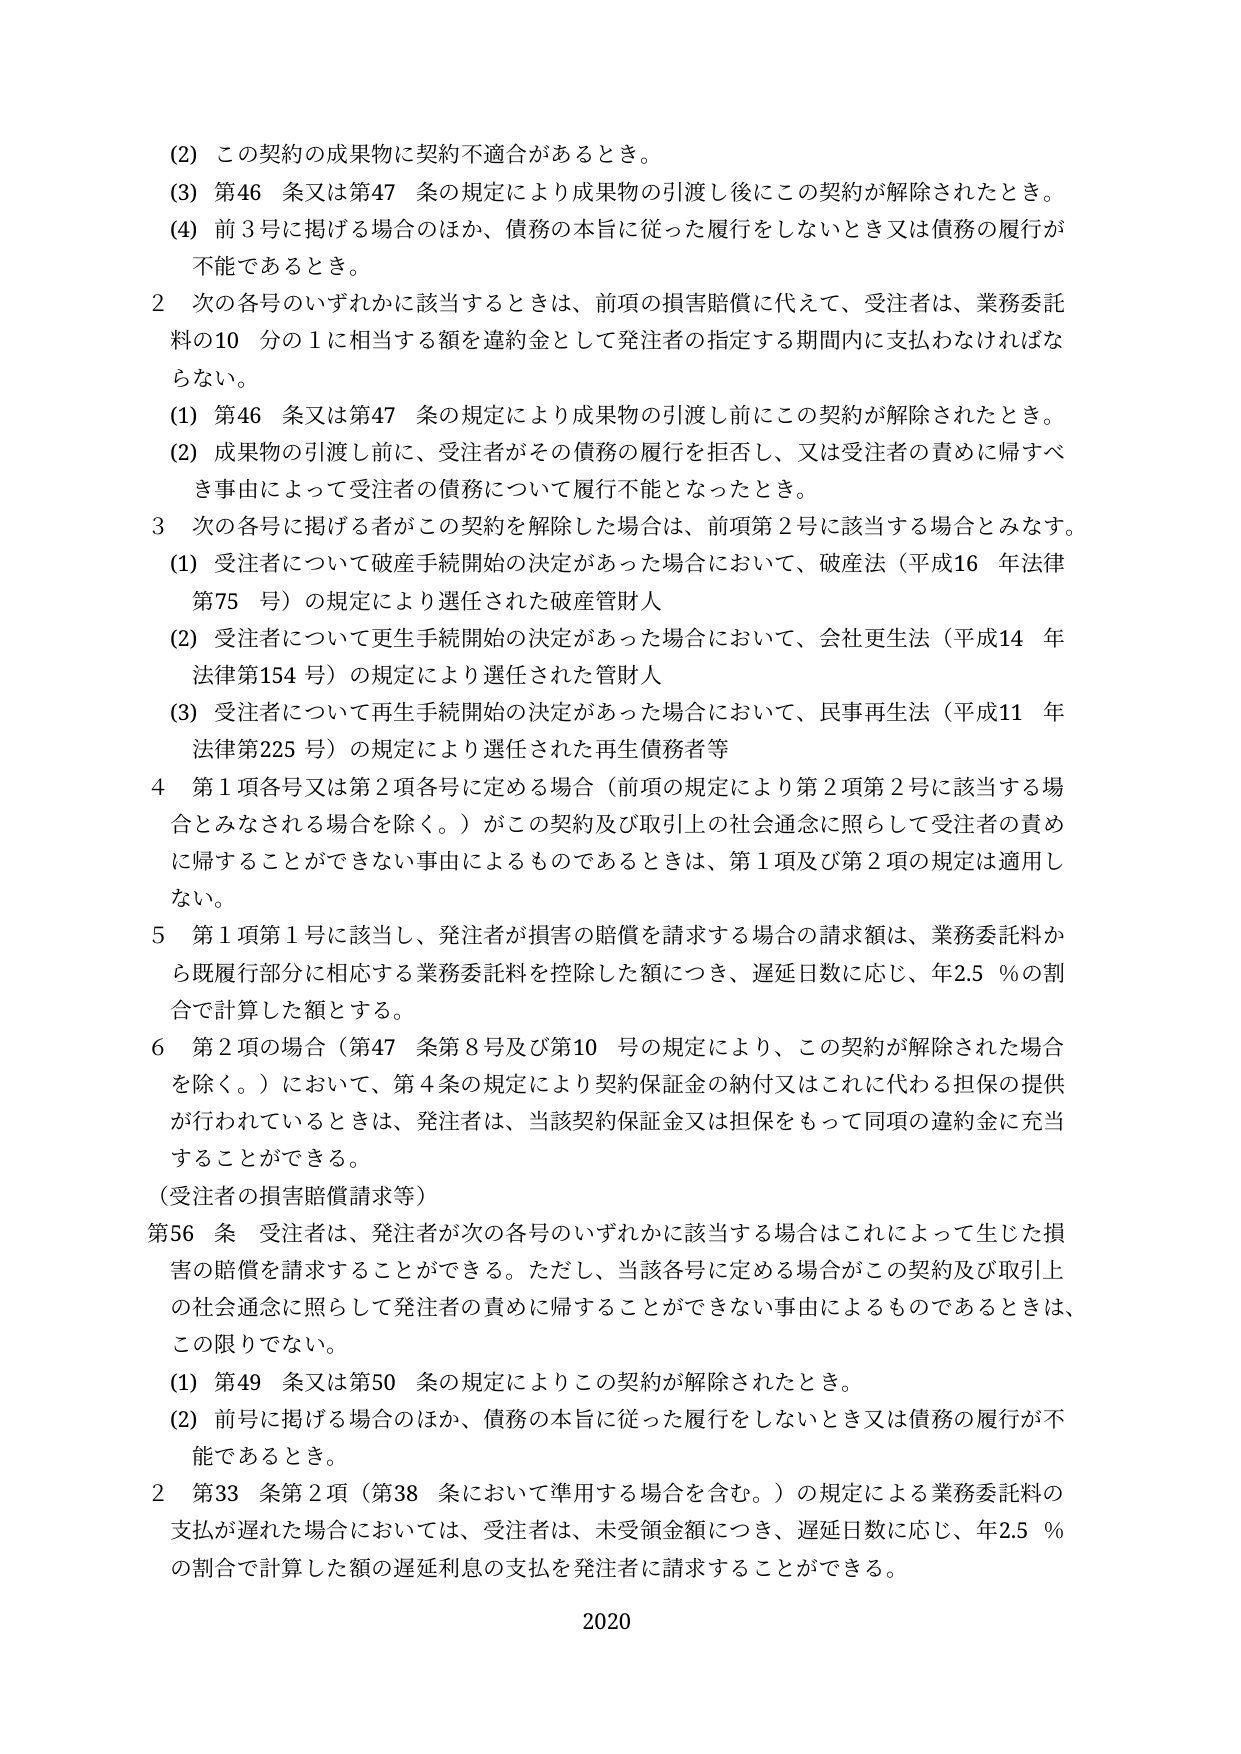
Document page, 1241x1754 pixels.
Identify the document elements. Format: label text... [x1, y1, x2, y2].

text (1) 第46条又は第47条の規定により成果物の引渡し前にこの契約が解除されたとき。 [147, 395, 1066, 432]
text 第56条 受注者は、発注者が次の各号のいずれかに該当する場合はこれによって生じた損害の賠償を請求することができる。ただし、当該各号に定める場合がこの契約及び取引上の社会通念に照らして発注者の責めに帰することができない事由によるものであるときは、この限りでない。 [147, 1213, 1066, 1362]
text ４ 第１項各号又は第２項各号に定める場合（前項の規定により第２項第２号に該当する場合とみなされる場合を除く。）がこの契約及び取引上の社会通念に照らして受注者の責めに帰することができない事由によるものであるときは、第１項及び第２項の規定は適用しない。 [147, 767, 1066, 916]
text (1) 第49条又は第50条の規定によりこの契約が解除されたとき。 [147, 1362, 1066, 1399]
text （受注者の損害賠償請求等） [147, 1176, 1066, 1213]
text ６ 第２項の場合（第47条第８号及び第10号の規定により、この契約が解除された場合を除く。）において、第４条の規定により契約保証金の納付又はこれに代わる担保の提供が行われているときは、発注者は、当該契約保証金又は担保をもって同項の違約金に充当することができる。 [147, 1027, 1066, 1176]
text ２ 第33条第２項（第38条において準用する場合を含む。）の規定による業務委託料の支払が遅れた場合においては、受注者は、未受領金額につき、遅延日数に応じ、年2.5％の割合で計算した額の遅延利息の支払を発注者に請求することができる。 [147, 1473, 1066, 1585]
text ３ 次の各号に掲げる者がこの契約を解除した場合は、前項第２号に該当する場合とみなす。 [147, 507, 1066, 544]
text (2) この契約の成果物に契約不適合があるとき。 [147, 135, 1066, 172]
text (2) 成果物の引渡し前に、受注者がその債務の履行を拒否し、又は受注者の責めに帰すべき事由によって受注者の債務について履行不能となったとき。 [170, 432, 1066, 507]
text (2) 前号に掲げる場合のほか、債務の本旨に従った履行をしないとき又は債務の履行が不能であるとき。 [170, 1399, 1066, 1473]
text ２ 次の各号のいずれかに該当するときは、前項の損害賠償に代えて、受注者は、業務委託料の10分の１に相当する額を違約金として発注者の指定する期間内に支払わなければならない。 [147, 283, 1066, 395]
text (1) 受注者について破産手続開始の決定があった場合において、破産法（平成16年法律第75号）の規定により選任された破産管財人 [170, 544, 1066, 618]
text (2) 受注者について更生手続開始の決定があった場合において、会社更生法（平成14年法律第154号）の規定により選任された管財人 [170, 618, 1066, 693]
text (3) 第46条又は第47条の規定により成果物の引渡し後にこの契約が解除されたとき。 [147, 172, 1066, 209]
text ５ 第１項第１号に該当し、発注者が損害の賠償を請求する場合の請求額は、業務委託料から既履行部分に相応する業務委託料を控除した額につき、遅延日数に応じ、年2.5％の割合で計算した額とする。 [147, 916, 1066, 1027]
text (3) 受注者について再生手続開始の決定があった場合において、民事再生法（平成11年法律第225号）の規定により選任された再生債務者等 [170, 693, 1066, 767]
text (4) 前３号に掲げる場合のほか、債務の本旨に従った履行をしないとき又は債務の履行が不能であるとき。 [170, 209, 1066, 283]
